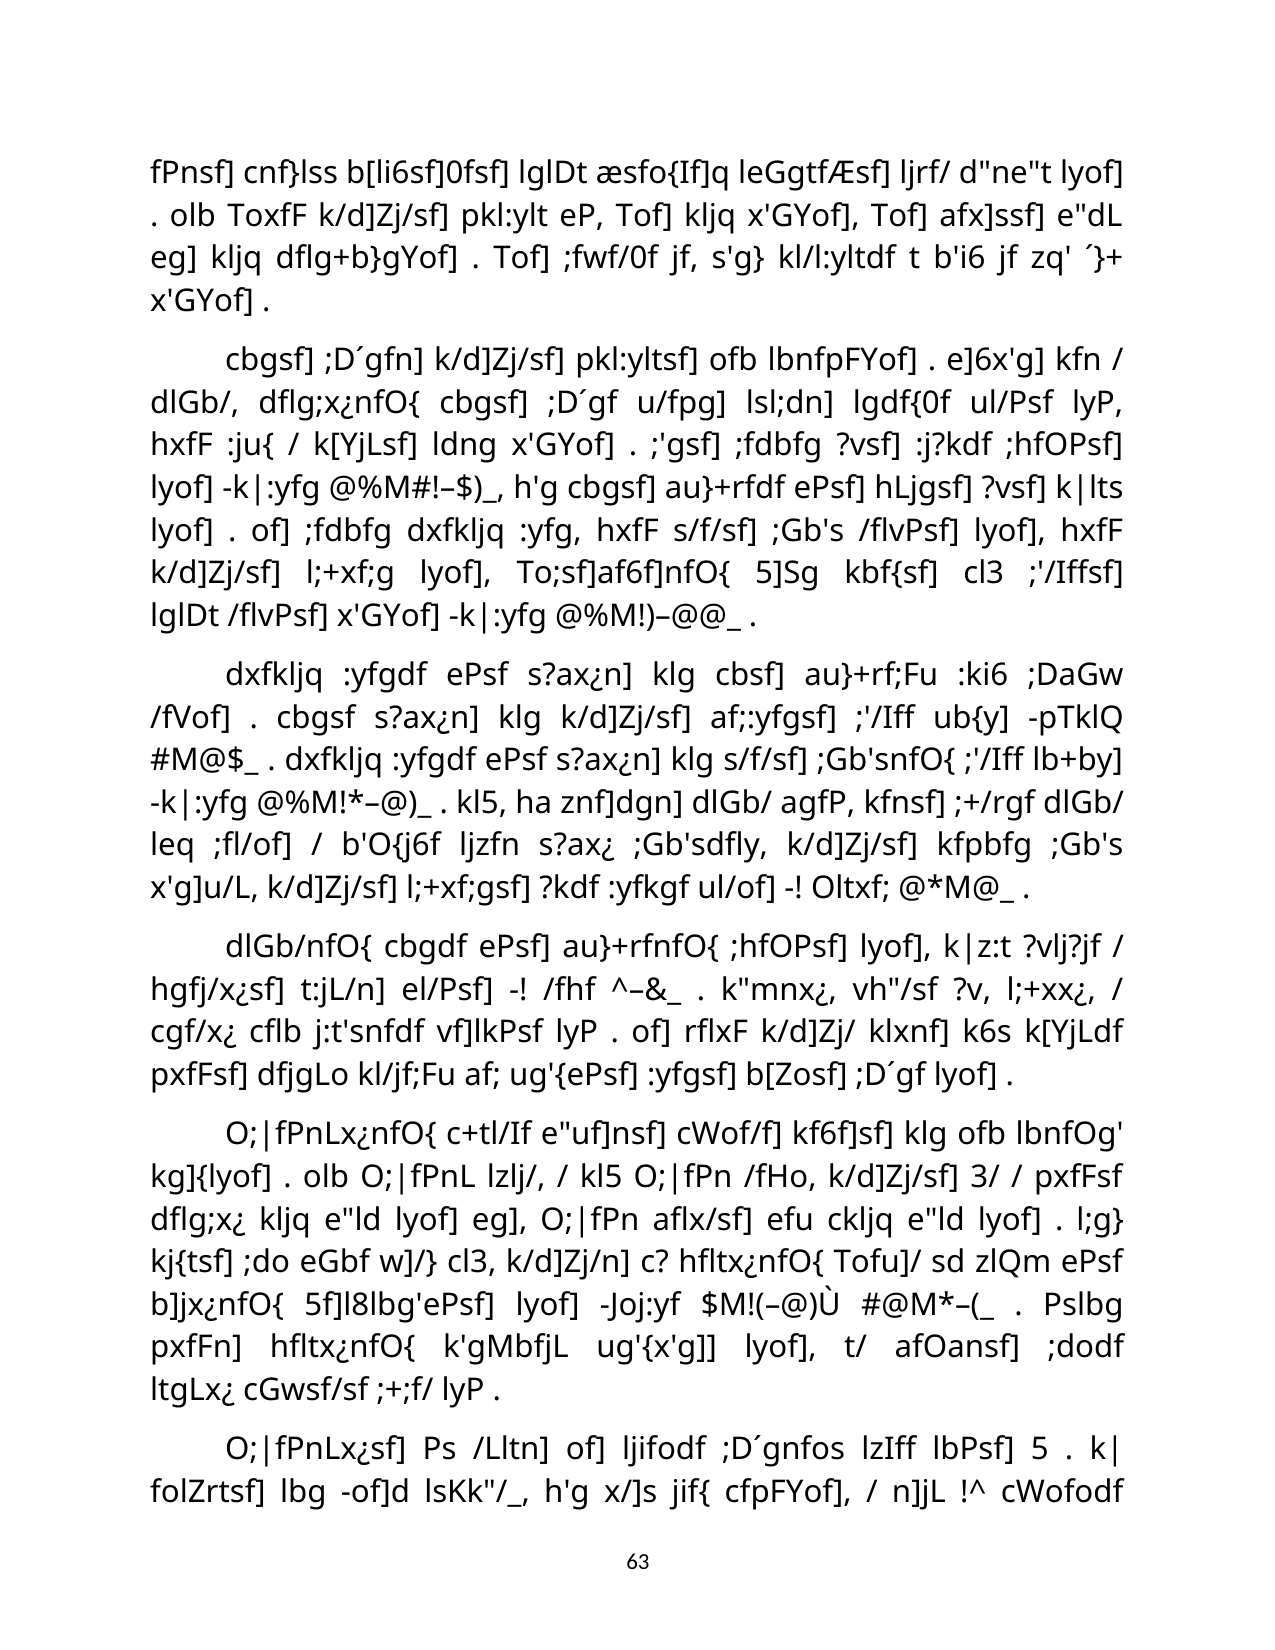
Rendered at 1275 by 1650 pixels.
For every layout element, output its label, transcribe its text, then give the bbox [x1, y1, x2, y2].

text O;|fPnLx¿nfO{ c+tl/If e"uf]nsf] cWof/f] kf6f]sf] klg ofb lbnfOg' kg]{lyof] . olb O;|fPnL lzlj/, / kl5 O;|fPn /fHo, k/d]Zj/sf] 3/ / pxfFsf dflg;x¿ kljq e"ld lyof] eg], O;|fPn aflx/sf] efu ckljq e"ld lyof] . l;g} kj{tsf] ;do eGbf w]/} cl3, k/d]Zj/n] c? hfltx¿nfO{ Tofu]/ sd zlQm ePsf b]jx¿nfO{ 5f]l8lbg'ePsf] lyof] -Joj:yf $M!(–@)Ù #@M*–(_ . Pslbg pxfFn] hfltx¿nfO{ k'gMbfjL ug'{x'g]] lyof], t/ afOansf] ;dodf ltgLx¿ cGwsf/sf ;+;f/ lyP . [150, 1111, 1125, 1409]
text cbgsf] ;D´gfn] k/d]Zj/sf] pkl:yltsf] ofb lbnfpFYof] . e]6x'g] kfn / dlGb/, dflg;x¿nfO{ cbgsf] ;D´gf u/fpg] lsl;dn] lgdf{0f ul/Psf lyP, hxfF :ju{ / k[YjLsf] ldng x'GYof] . ;'gsf] ;fdbfg ?vsf] :j?kdf ;hfOPsf] lyof] -k|:yfg @%M#!–$)_, h'g cbgsf] au}+rfdf ePsf] hLjgsf] ?vsf] k|lts lyof] . of] ;fdbfg dxfkljq :yfg, hxfF s/f/sf] ;Gb's /flvPsf] lyof], hxfF k/d]Zj/sf] l;+xf;g lyof], To;sf]af6f]nfO{ 5]Sg kbf{sf] cl3 ;'/Iffsf] lglDt /flvPsf] x'GYof] -k|:yfg @%M!)–@@_ . [150, 337, 1125, 635]
text dxfkljq :yfgdf ePsf s?ax¿n] klg cbsf] au}+rf;Fu :ki6 ;DaGw /fVof] . cbgsf s?ax¿n] klg k/d]Zj/sf] af;:yfgsf] ;'/Iff ub{y] -pTklQ #M@$_ . dxfkljq :yfgdf ePsf s?ax¿n] klg s/f/sf] ;Gb'snfO{ ;'/Iff lb+by] -k|:yfg @%M!*–@)_ . kl5, ha znf]dgn] dlGb/ agfP, kfnsf] ;+/rgf dlGb/ leq ;fl/of] / b'O{j6f ljzfn s?ax¿ ;Gb'sdfly, k/d]Zj/sf] kfpbfg ;Gb's x'g]u/L, k/d]Zj/sf] l;+xf;gsf] ?kdf :yfkgf ul/of] -! Oltxf; @*M@_ . [150, 652, 1125, 908]
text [150, 150, 1125, 320]
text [150, 1426, 1125, 1511]
text dlGb/nfO{ cbgdf ePsf] au}+rfnfO{ ;hfOPsf] lyof], k|z:t ?vlj?jf / hgfj/x¿sf] t:jL/n] el/Psf] -! /fhf ^–&_ . k"mnx¿, vh"/sf ?v, l;+xx¿, / cgf/x¿ cflb j:t'snfdf vf]lkPsf lyP . of] rflxF k/d]Zj/ klxnf] k6s k[YjLdf pxfFsf] dfjgLo kl/jf;Fu af; ug'{ePsf] :yfgsf] b[Zosf] ;D´gf lyof] . [150, 924, 1125, 1095]
